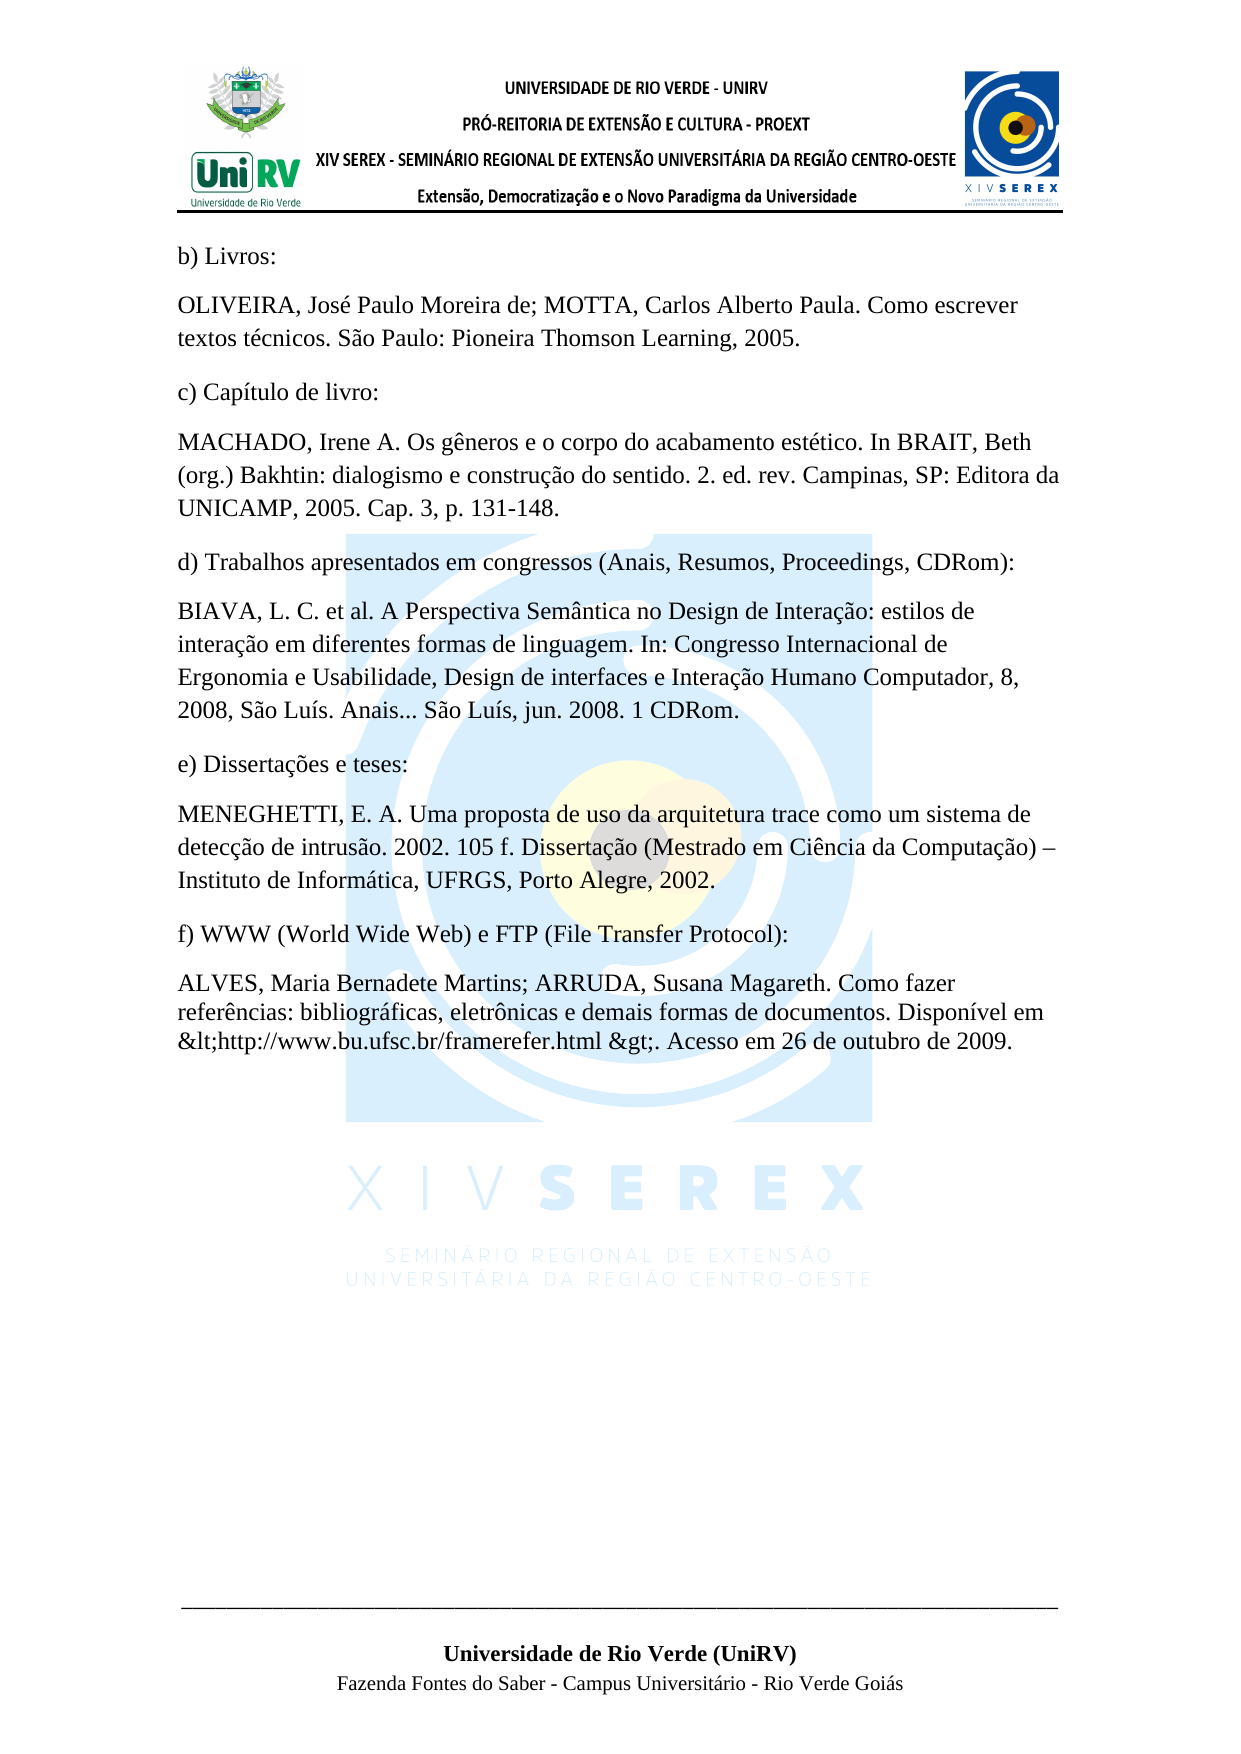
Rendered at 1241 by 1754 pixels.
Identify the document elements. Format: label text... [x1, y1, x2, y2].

text f) WWW (World Wide Web) e FTP (File Transfer Protocol): [177, 919, 1063, 947]
text e) Dissertações e teses: [177, 749, 1063, 778]
picture [177, 59, 309, 208]
text d) Trabalhos apresentados em congressos (Anais, Resumos, Proceedings, CDRom): [177, 547, 1063, 576]
text c) Capítulo de livro: [177, 377, 1063, 406]
picture [963, 70, 1062, 208]
text b) Livros: [177, 241, 1063, 269]
text OLIVEIRA, José Paulo Moreira de; MOTTA, Carlos Alberto Paula. Como escrever textos técnicos. São Paulo: Pioneira Thomson Learning, 2005. [177, 290, 1063, 352]
text MACHADO, Irene A. Os gêneros e o corpo do acabamento estético. In BRAIT, Beth (org.) Bakhtin: dialogismo e construção do sentido. 2. ed. rev. Campinas, SP: Editora da UNICAMP, 2005. Cap. 3, p. 131-148. [177, 427, 1063, 522]
text BIAVA, L. C. et al. A Perspectiva Semântica no Design de Interação: estilos de interação em diferentes formas de linguagem. In: Congresso Internacional de Ergonomia e Usabilidade, Design de interfaces e Interação Humano Computador, 8, 2008, São Luís. Anais... São Luís, jun. 2008. 1 CDRom. [177, 596, 1063, 724]
picture [313, 77, 959, 208]
text ALVES, Maria Bernadete Martins; ARRUDA, Susana Magareth. Como fazer referências: bibliográficas, eletrônicas e demais formas de documentos. Disponível em &lt;http://www.bu.ufsc.br/framerefer.html &gt;. Acesso em 26 de outubro de 2009. [177, 968, 1063, 1054]
text MENEGHETTI, E. A. Uma proposta de uso da arquitetura trace como um sistema de detecção de intrusão. 2002. 105 f. Dissertação (Mestrado em Ciência da Computação) – Instituto de Informática, UFRGS, Porto Alegre, 2002. [177, 799, 1063, 894]
